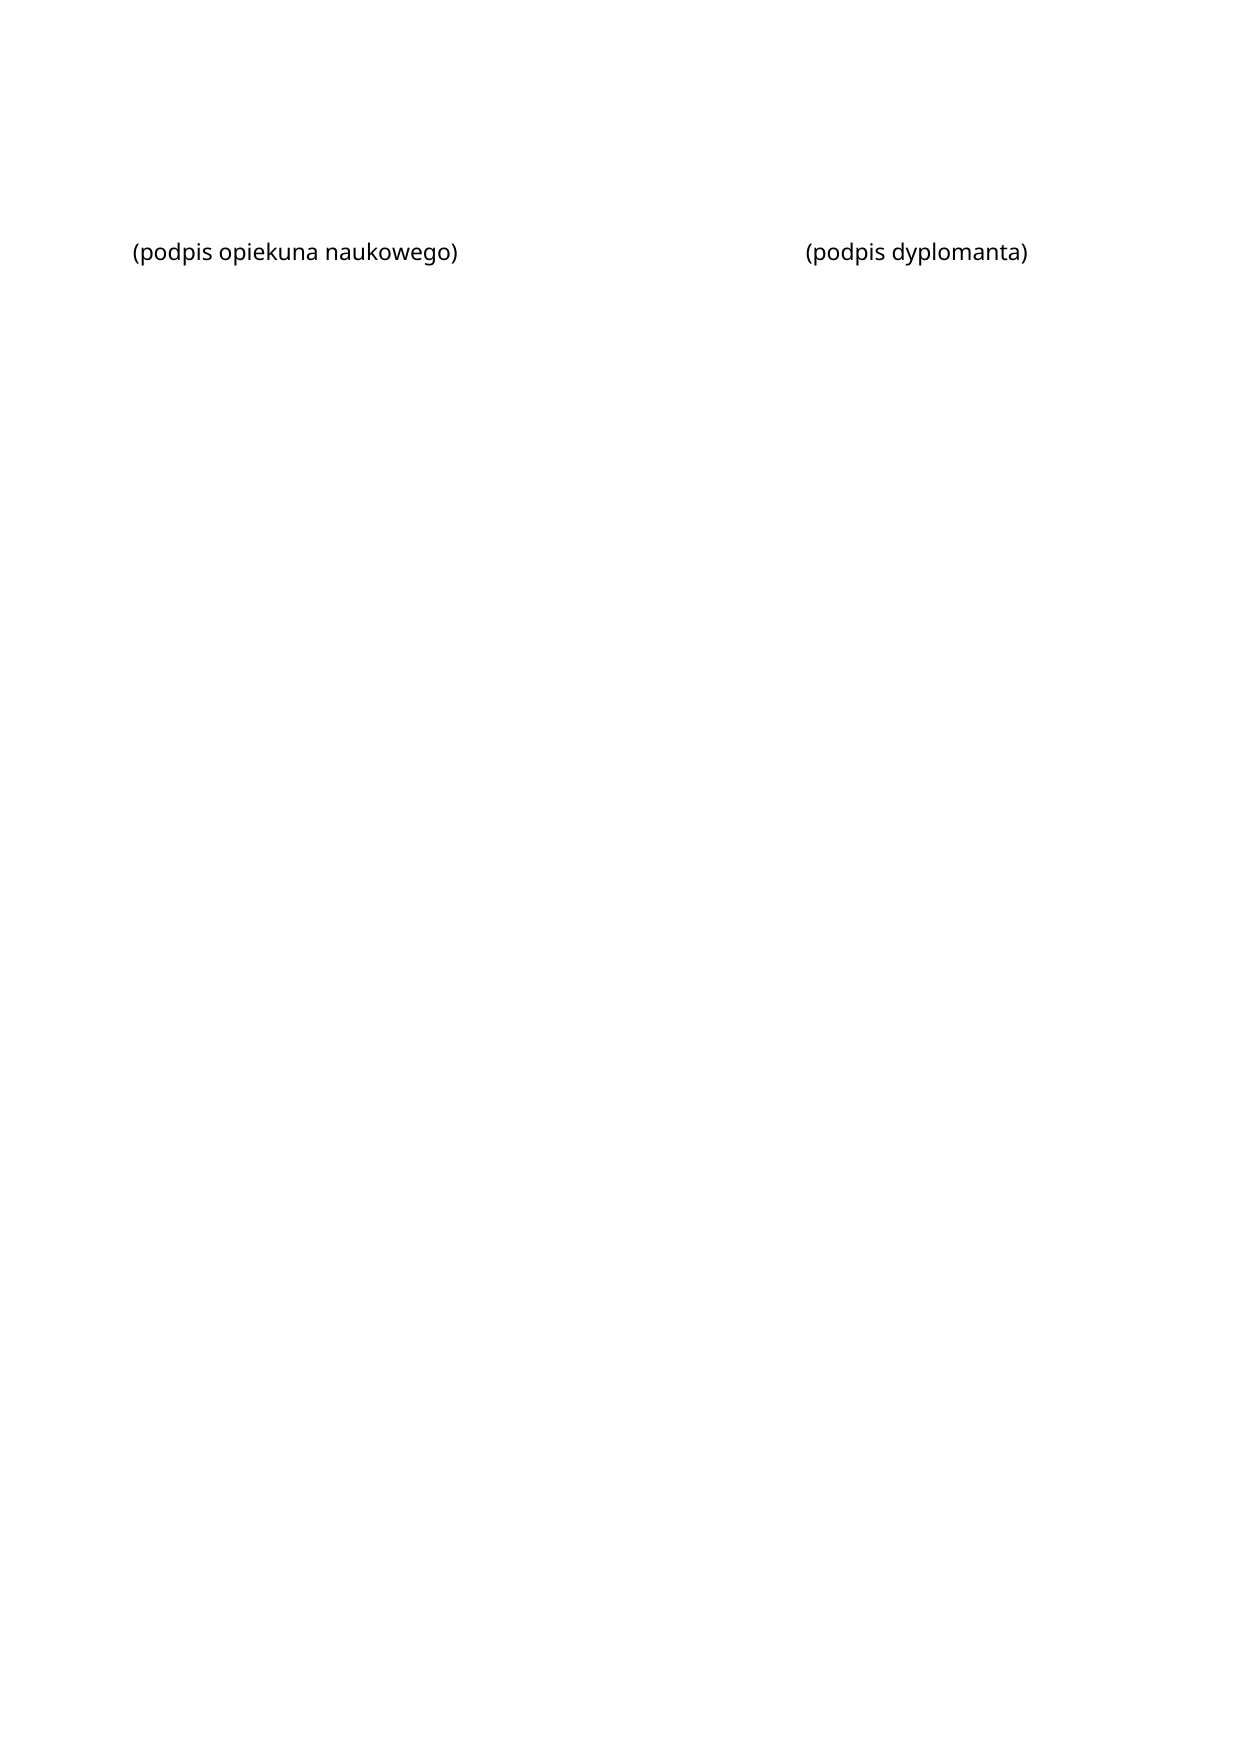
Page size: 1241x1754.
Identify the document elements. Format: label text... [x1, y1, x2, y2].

table_header (podpis dyplomanta) [580, 184, 1039, 274]
table_header (podpis opiekuna naukowego) [121, 184, 580, 274]
